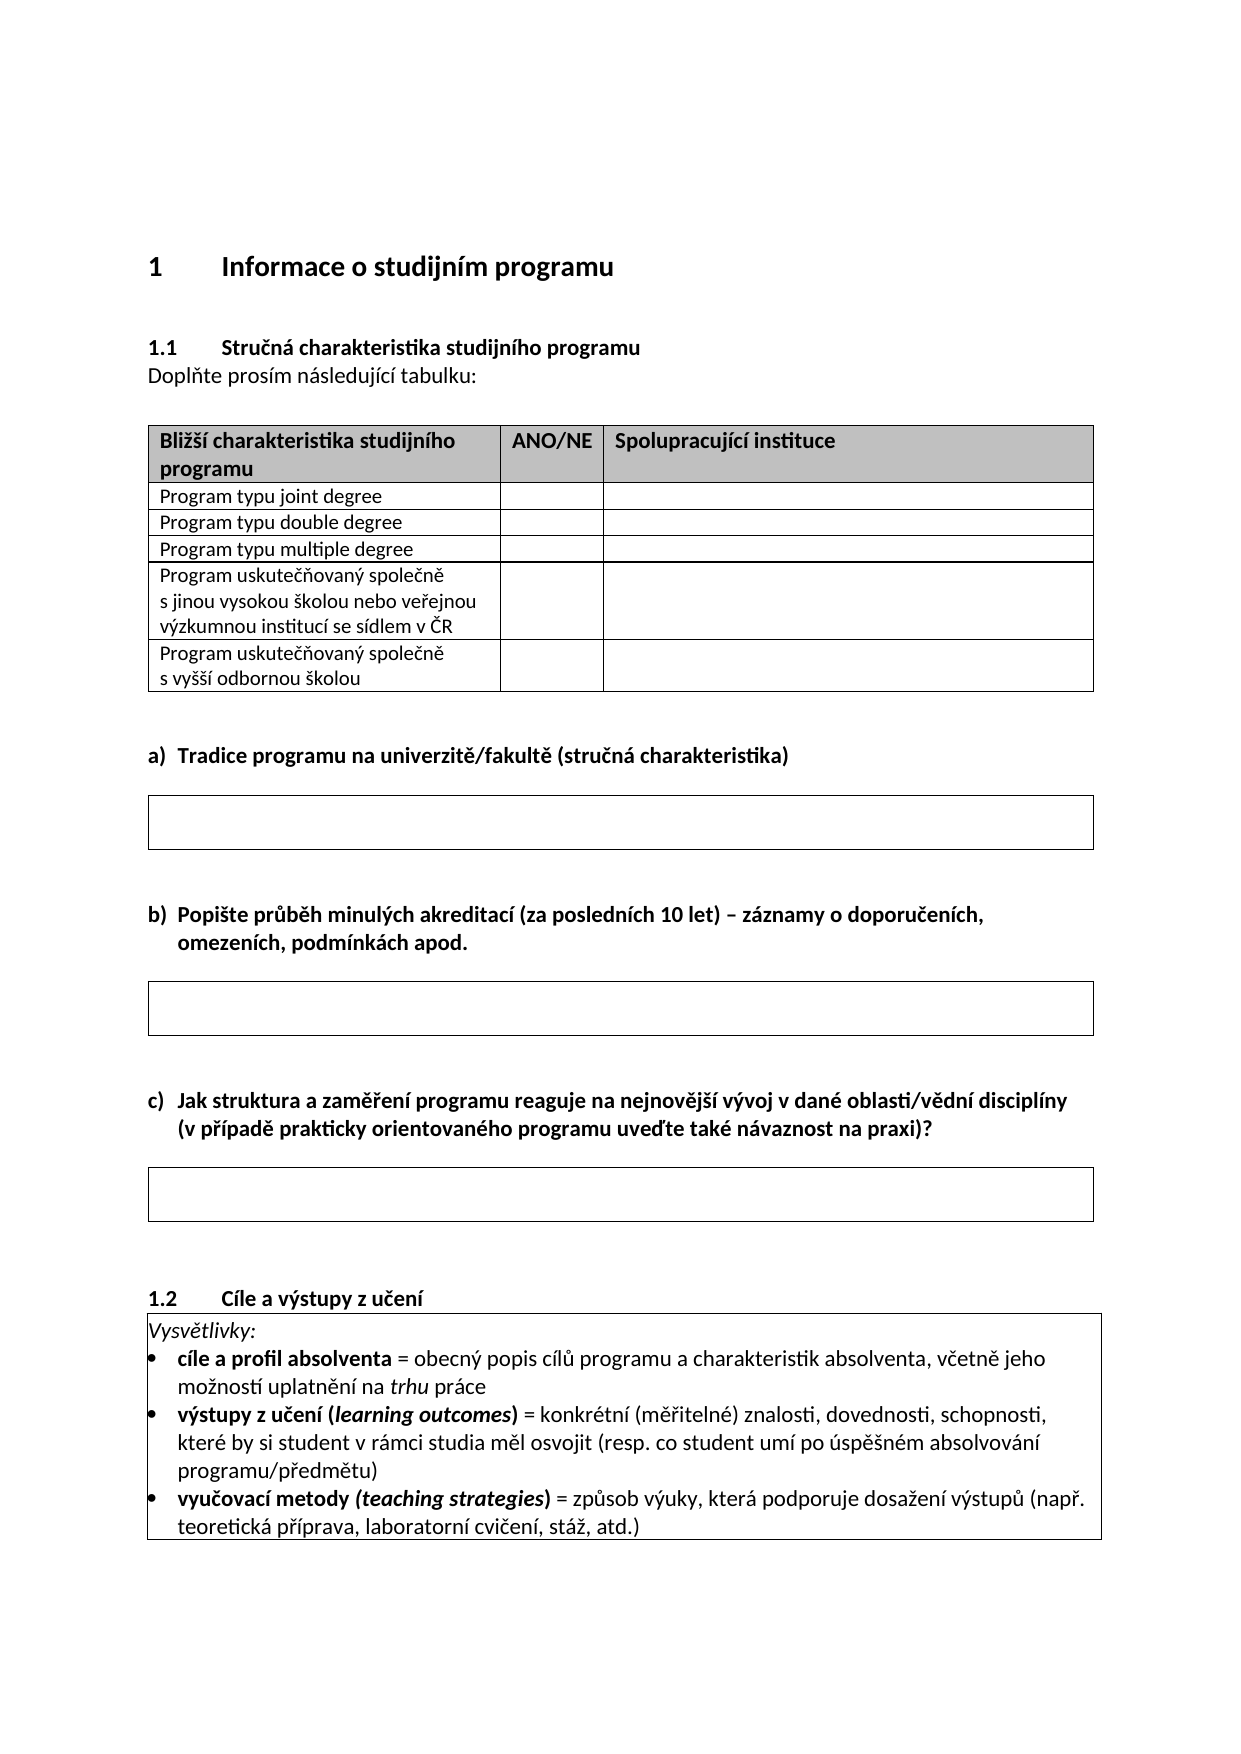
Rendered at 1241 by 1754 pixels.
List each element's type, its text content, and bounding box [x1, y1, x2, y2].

table_header [149, 796, 1093, 849]
text b) Popište průběh minulých akreditací (za posledních 10 let) – záznamy o doporučeních, omezeních, podmínkách apod. [148, 900, 1092, 956]
table_cell [604, 510, 1093, 535]
table_cell [604, 483, 1093, 508]
table_cell [501, 563, 603, 639]
table_cell [604, 536, 1093, 561]
text c) Jak struktura a zaměření programu reaguje na nejnovější vývoj v dané oblasti/vědní disciplíny (v případě prakticky orientovaného programu uveďte také návaznost na praxi)? [148, 1086, 1092, 1142]
table_cell Program uskutečňovaný společně s vyšší odbornou školou [149, 640, 500, 691]
table_header [149, 1168, 1093, 1221]
text 1.2 Cíle a výstupy z učení [148, 1284, 1092, 1313]
table_header ANO/NE [501, 426, 603, 482]
text Vysvětlivky: [148, 1314, 1101, 1344]
table_cell [604, 640, 1093, 691]
table_cell Program typu multiple degree [149, 536, 500, 561]
table_cell Program typu double degree [149, 510, 500, 535]
table_cell [501, 510, 603, 535]
table_header Bližší charakteristika studijního programu [149, 426, 500, 482]
table_cell [604, 563, 1093, 639]
table_cell [501, 536, 603, 561]
text Doplňte prosím následující tabulku: [148, 361, 1092, 389]
table_cell [501, 483, 603, 508]
table_cell [501, 640, 603, 691]
list výstupy z učení (learning outcomes) = konkrétní (měřitelné) znalosti, dovednosti, schopnosti, které by si student v rámci studia měl osvojit (resp. co student umí po úspěšném absolvování programu/předmětu) [148, 1400, 1092, 1484]
list cíle a profil absolventa = obecný popis cílů programu a charakteristik absolventa, včetně jeho možností uplatnění na trhu práce [148, 1344, 1092, 1400]
text 1.1 Stručná charakteristika studijního programu [148, 333, 1092, 361]
table_cell Program typu joint degree [149, 483, 500, 508]
text a) Tradice programu na univerzitě/fakultě (stručná charakteristika) [148, 742, 1092, 770]
list vyučovací metody (teaching strategies) = způsob výuky, která podporuje dosažení výstupů (např. teoretická příprava, laboratorní cvičení, stáž, atd.) [148, 1484, 1092, 1539]
table_header Spolupracující instituce [604, 426, 1093, 482]
table_header [149, 982, 1093, 1035]
table_cell Program uskutečňovaný společně s jinou vysokou školou nebo veřejnou výzkumnou institucí se sídlem v ČR [149, 563, 500, 639]
subtitle 1 Informace o studijním programu [148, 248, 1092, 283]
